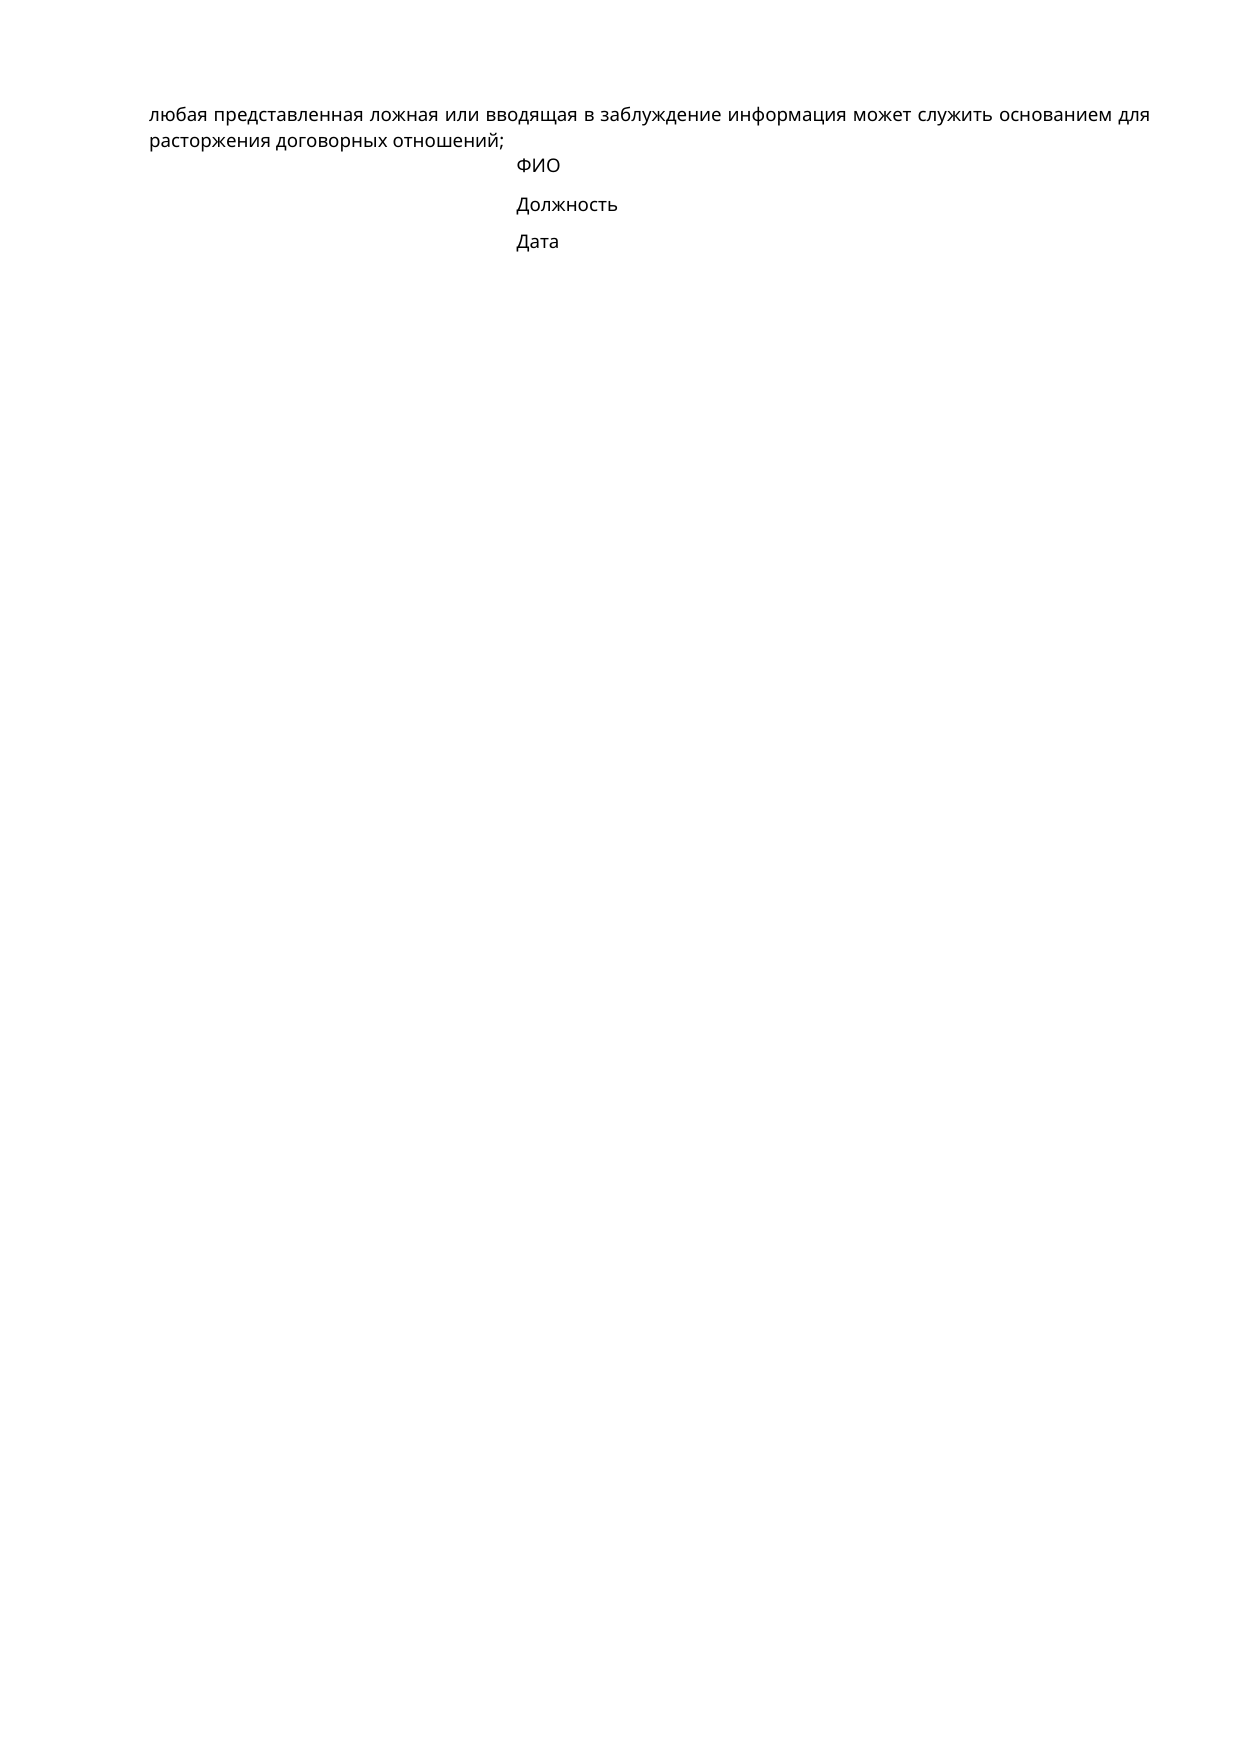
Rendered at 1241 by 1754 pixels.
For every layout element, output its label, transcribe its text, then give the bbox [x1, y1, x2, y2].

text Должность [74, 191, 1152, 216]
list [111, 102, 1152, 153]
text Дата [74, 229, 1152, 254]
text ФИО [516, 153, 1152, 178]
